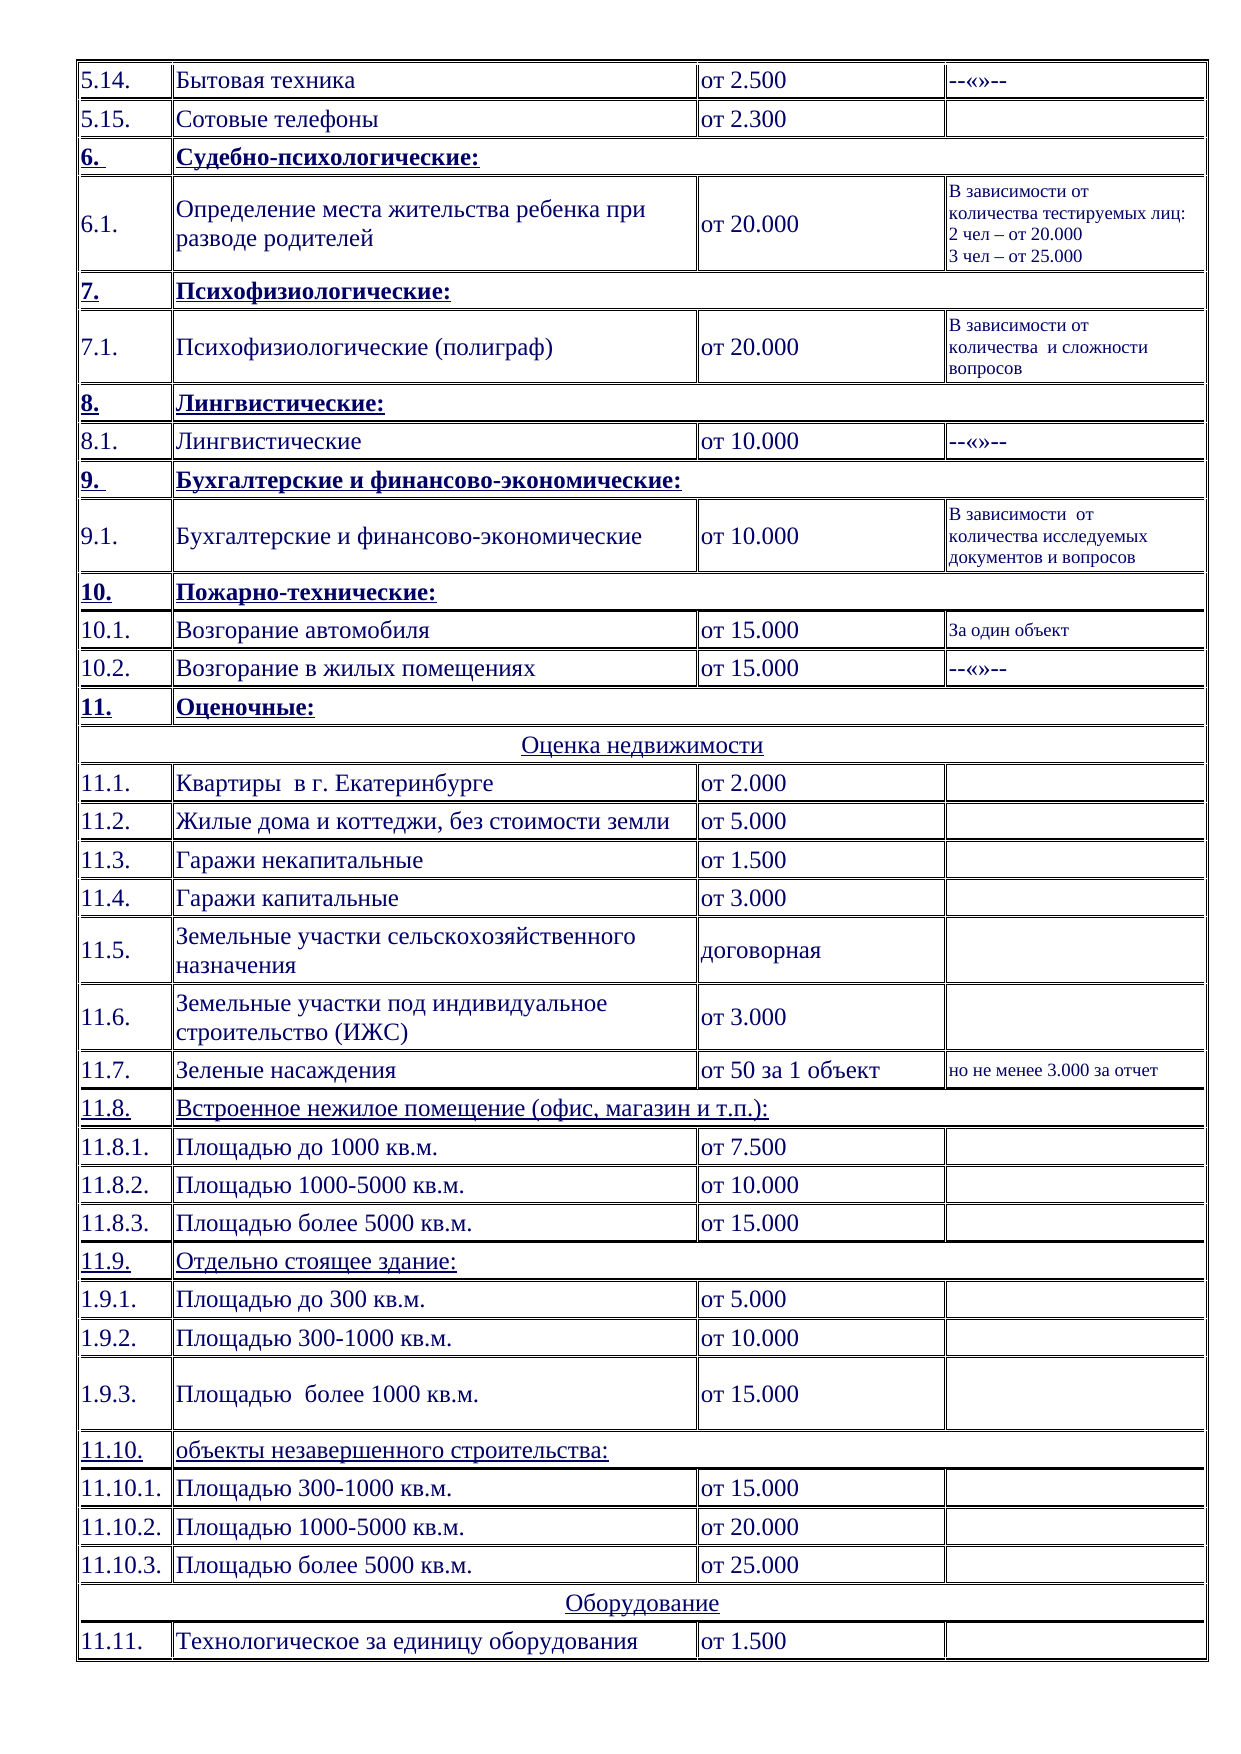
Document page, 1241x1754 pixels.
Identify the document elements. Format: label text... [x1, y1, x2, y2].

table_cell Гаражи капитальные [174, 880, 696, 915]
table_cell --«»-- [946, 63, 1206, 97]
table_cell от 7.500 [699, 1129, 944, 1163]
table_cell Площадью более 5000 кв.м. [174, 1205, 696, 1240]
table_cell 5.14. [79, 63, 172, 97]
table_cell 6.1. [77, 174, 172, 269]
table_cell 9. [79, 458, 171, 497]
table_cell от 5.000 [699, 804, 944, 838]
table_cell [947, 1278, 1206, 1316]
table_cell Встроенное нежилое помещение (офис, магазин и т.п.): [174, 1087, 1206, 1125]
table_cell от 25.000 [699, 1547, 944, 1582]
table_cell объекты незавершенного строительства: [173, 1429, 1207, 1467]
table_cell 7. [79, 270, 171, 308]
table_cell от 1.500 [698, 1623, 946, 1658]
table_cell [947, 97, 1206, 136]
table_cell но не менее 3.000 за отчет [946, 1049, 1207, 1087]
table_cell Зеленые насаждения [174, 1052, 696, 1087]
table_cell от 50 за 1 объект [699, 1052, 944, 1087]
table_cell Площадью 300-1000 кв.м. [174, 1320, 696, 1354]
table_cell Определение места жительства ребенка при разводе родителей [174, 177, 696, 269]
table_cell 1.9.2. [79, 1316, 171, 1354]
table_cell Возгорание в жилых помещениях [174, 651, 696, 685]
table_cell от 2.000 [699, 765, 944, 800]
table_cell За один объект [947, 609, 1206, 647]
table_cell от 10.000 [699, 1167, 944, 1202]
table_cell Земельные участки сельскохозяйственного назначения [174, 918, 696, 982]
table_cell Площадью до 1000 кв.м. [174, 1129, 696, 1163]
table_cell [947, 1125, 1206, 1163]
table_cell договорная [699, 918, 944, 982]
table_cell 5.15. [79, 97, 171, 136]
table_cell Площадью до 300 кв.м. [174, 1282, 696, 1316]
table_cell Технологическое за единицу оборудования [173, 1623, 697, 1658]
table_cell 11. [79, 685, 171, 724]
table_cell Психофизиологические: [174, 270, 1206, 308]
table_cell 7.1. [77, 308, 172, 382]
table_cell 8. [77, 382, 172, 420]
table_cell Площадью 300-1000 кв.м. [174, 1470, 696, 1505]
table_cell Площадью более 5000 кв.м. [174, 1547, 696, 1582]
table_cell Площадью 1000-5000 кв.м. [174, 1509, 696, 1543]
table_cell от 2.500 [698, 63, 946, 97]
table_cell от 15.000 [699, 612, 944, 647]
table_cell Судебно-психологические: [173, 136, 1207, 174]
table_cell 11.5. [77, 915, 172, 982]
table_cell Бухгалтерские и финансово-экономические [174, 500, 696, 571]
table_cell Квартиры в г. Екатеринбурге [174, 765, 696, 800]
table_cell 11.9. [79, 1240, 171, 1278]
table_cell 11.8.1. [79, 1125, 171, 1163]
table_cell [947, 1467, 1206, 1505]
table_cell 11.11. [79, 1620, 172, 1658]
table_cell Отдельно стоящее здание: [174, 1240, 1206, 1278]
table_cell [947, 800, 1206, 838]
table_cell 11.8.3. [77, 1202, 172, 1240]
table_cell Пожарно-технические: [173, 571, 1207, 609]
table_cell [946, 877, 1207, 915]
table_cell В зависимости от количества тестируемых лиц: 2 чел – от 20.000 3 чел – от 25.000 [946, 174, 1207, 269]
table_cell [946, 762, 1207, 800]
table_cell от 20.000 [699, 1509, 944, 1543]
table_cell 11.10.2. [79, 1505, 171, 1543]
table_cell [946, 915, 1207, 982]
table_cell Площадью более 1000 кв.м. [174, 1358, 696, 1429]
table_cell 11.2. [79, 800, 171, 838]
table_cell 8.1. [79, 420, 171, 458]
table_cell от 2.300 [699, 101, 944, 136]
table_cell от 15.000 [699, 651, 944, 685]
table_cell [947, 1544, 1206, 1582]
table_cell [947, 1164, 1206, 1202]
table_cell 1.9.3. [79, 1355, 171, 1429]
table_cell Лингвистические: [173, 382, 1207, 420]
table_cell 11.8. [79, 1087, 171, 1125]
table_cell Земельные участки под индивидуальное строительство (ИЖС) [174, 985, 696, 1049]
table_cell от 1.500 [699, 842, 944, 877]
table_cell от 20.000 [699, 311, 944, 382]
table_cell от 15.000 [699, 1470, 944, 1505]
table_cell Бухгалтерские и финансово-экономические: [174, 458, 1206, 497]
table_cell 11.8.2. [79, 1164, 171, 1202]
table_cell 6. [77, 136, 172, 174]
table_cell Оценочные: [174, 685, 1206, 724]
table_cell от 10.000 [699, 424, 944, 458]
table_cell Гаражи некапитальные [174, 842, 696, 877]
table_cell [947, 1355, 1206, 1429]
table_cell --«»-- [947, 647, 1206, 685]
table_cell [946, 982, 1207, 1049]
table_cell 11.7. [77, 1049, 172, 1087]
table_cell 11.10.1. [79, 1467, 171, 1505]
table_cell Психофизиологические (полиграф) [174, 311, 696, 382]
table_cell 11.6. [77, 982, 172, 1049]
table_cell 10.2. [79, 647, 171, 685]
table_cell 11.1. [77, 762, 172, 800]
table_cell 1.9.1. [79, 1278, 171, 1316]
table_cell В зависимости от количества исследуемых документов и вопросов [946, 497, 1207, 571]
table_cell Возгорание автомобиля [174, 612, 696, 647]
table_cell Площадью 1000-5000 кв.м. [174, 1167, 696, 1202]
table_cell Лингвистические [174, 424, 696, 458]
table_cell от 20.000 [699, 177, 944, 269]
table_cell Оборудование [77, 1582, 1207, 1620]
table_cell В зависимости от количества и сложности вопросов [946, 308, 1207, 382]
table_cell 10.1. [79, 609, 171, 647]
table_cell --«»-- [947, 420, 1206, 458]
table_cell [947, 1316, 1206, 1354]
table_cell Жилые дома и коттеджи, без стоимости земли [174, 804, 696, 838]
table_cell Сотовые телефоны [174, 101, 696, 136]
table_cell 11.10.3. [79, 1544, 171, 1582]
table_cell 11.3. [79, 838, 171, 877]
table_cell 11.10. [77, 1429, 172, 1467]
table_cell [946, 1620, 1206, 1658]
table_cell от 10.000 [699, 1320, 944, 1354]
table_cell от 3.000 [699, 985, 944, 1049]
table_cell 11.4. [77, 877, 172, 915]
table_cell от 15.000 [699, 1358, 944, 1429]
table_cell [946, 1202, 1207, 1240]
table_cell [947, 838, 1206, 877]
table_cell от 5.000 [699, 1282, 944, 1316]
table_cell от 3.000 [699, 880, 944, 915]
table_cell от 15.000 [699, 1205, 944, 1240]
table_cell от 10.000 [699, 500, 944, 571]
table_cell 10. [77, 571, 172, 609]
table_cell Оценка недвижимости [77, 724, 1207, 762]
table_cell 9.1. [77, 497, 172, 571]
table_cell Бытовая техника [173, 63, 697, 97]
table_cell [947, 1505, 1206, 1543]
